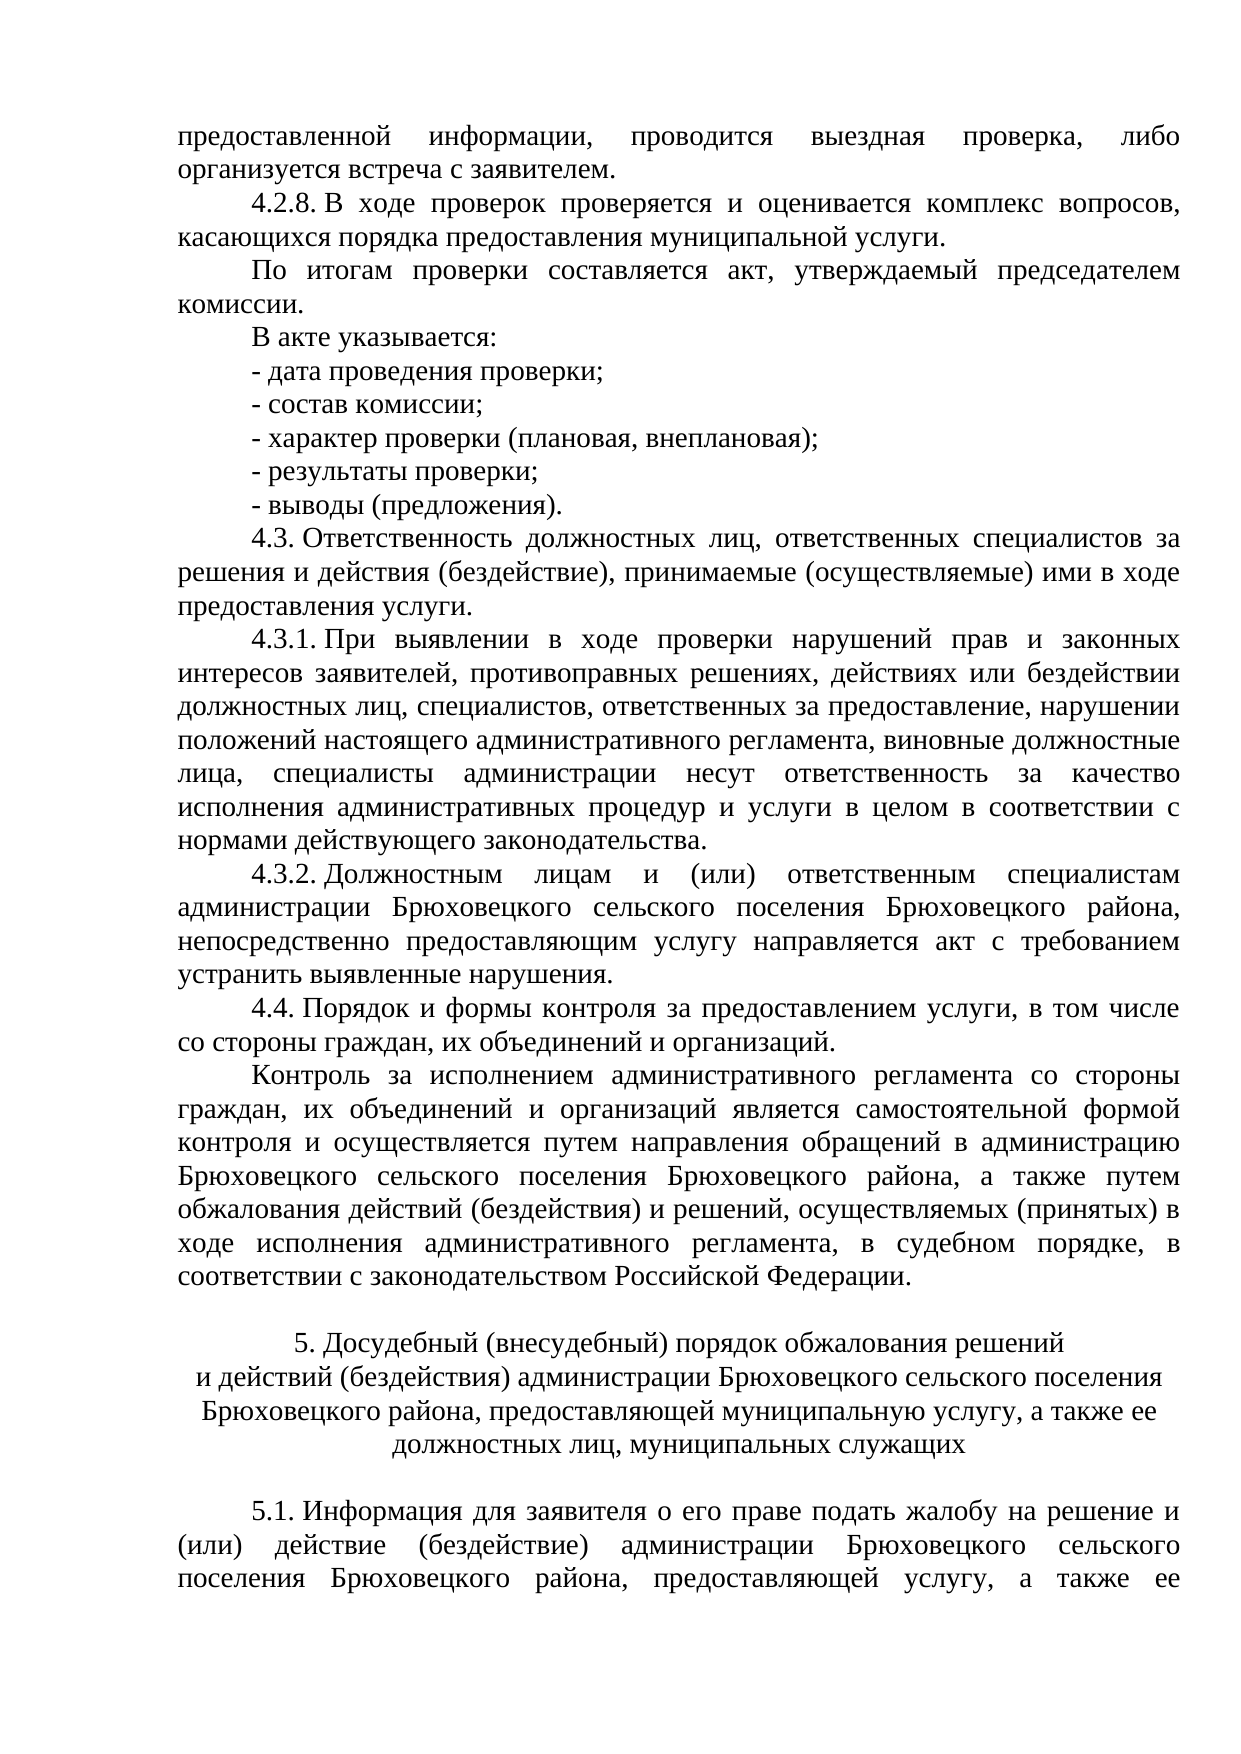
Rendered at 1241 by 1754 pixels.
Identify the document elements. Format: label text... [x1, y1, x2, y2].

text - дата проведения проверки; [177, 353, 1181, 386]
text - состав комиссии; [177, 386, 1181, 420]
text В акте указывается: [177, 319, 1181, 353]
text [177, 1493, 1181, 1594]
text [177, 118, 1181, 185]
text - выводы (предложения). [177, 487, 1181, 521]
text и действий (бездействия) администрации Брюховецкого сельского поселения Брюховецкого района, предоставляющей муниципальную услугу, а также ее должностных лиц, муниципальных служащих [177, 1359, 1181, 1460]
text 4.3.2. Должностным лицам и (или) ответственным специалистам администрации Брюховецкого сельского поселения Брюховецкого района, непосредственно предоставляющим услугу направляется акт с требованием устранить выявленные нарушения. [177, 856, 1181, 990]
text 4.3.1. При выявлении в ходе проверки нарушений прав и законных интересов заявителей, противоправных решениях, действиях или бездействии должностных лиц, специалистов, ответственных за предоставление, нарушении положений настоящего административного регламента, виновные должностные лица, специалисты администрации несут ответственность за качество исполнения административных процедур и услуги в целом в соответствии с нормами действующего законодательства. [177, 621, 1181, 856]
text 4.3. Ответственность должностных лиц, ответственных специалистов за решения и действия (бездействие), принимаемые (осуществляемые) ими в ходе предоставления услуги. [177, 521, 1181, 621]
text 4.2.8. В ходе проверок проверяется и оценивается комплекс вопросов, касающихся порядка предоставления муниципальной услуги. [177, 185, 1181, 252]
text - характер проверки (плановая, внеплановая); [177, 420, 1181, 453]
text Контроль за исполнением административного регламента со стороны граждан, их объединений и организаций является самостоятельной формой контроля и осуществляется путем направления обращений в администрацию Брюховецкого сельского поселения Брюховецкого района, а также путем обжалования действий (бездействия) и решений, осуществляемых (принятых) в ходе исполнения административного регламента, в судебном порядке, в соответствии с законодательством Российской Федерации. [177, 1057, 1181, 1292]
text 4.4. Порядок и формы контроля за предоставлением услуги, в том числе со стороны граждан, их объединений и организаций. [177, 990, 1181, 1057]
text По итогам проверки составляется акт, утверждаемый председателем комиссии. [177, 252, 1181, 319]
text - результаты проверки; [177, 453, 1181, 487]
text 5. Досудебный (внесудебный) порядок обжалования решений [177, 1326, 1181, 1359]
